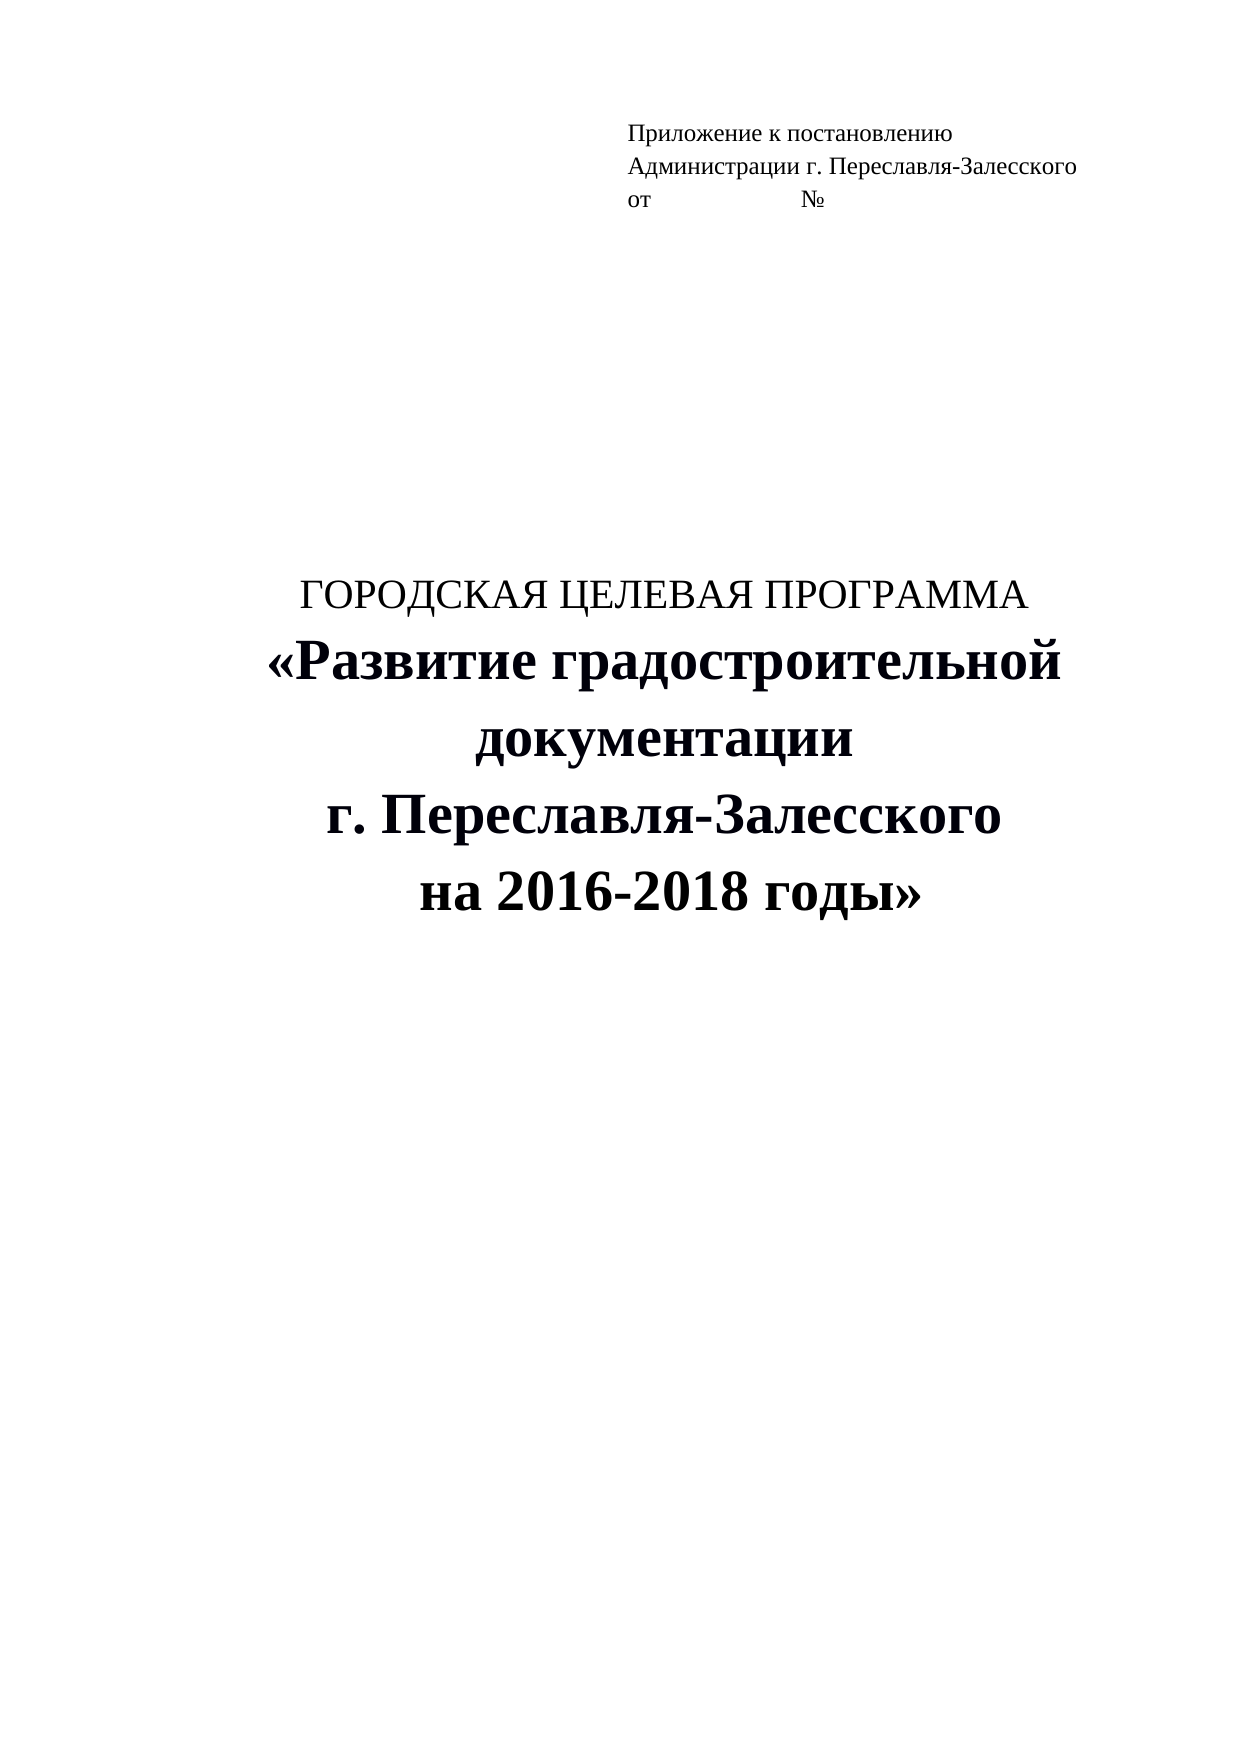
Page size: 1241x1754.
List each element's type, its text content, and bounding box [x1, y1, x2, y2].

text г. Переславля-Залесского [177, 779, 1152, 846]
text от № [627, 184, 1152, 213]
text Приложение к постановлению [627, 118, 1152, 147]
text ГОРОДСКАЯ ЦЕЛЕВАЯ ПРОГРАММА [177, 570, 1152, 618]
text на 2016-2018 годы» [177, 856, 1152, 923]
text «Развитие градостроительной документации [177, 625, 1152, 769]
text Администрации г. Переславля-Залесского [627, 151, 1152, 180]
